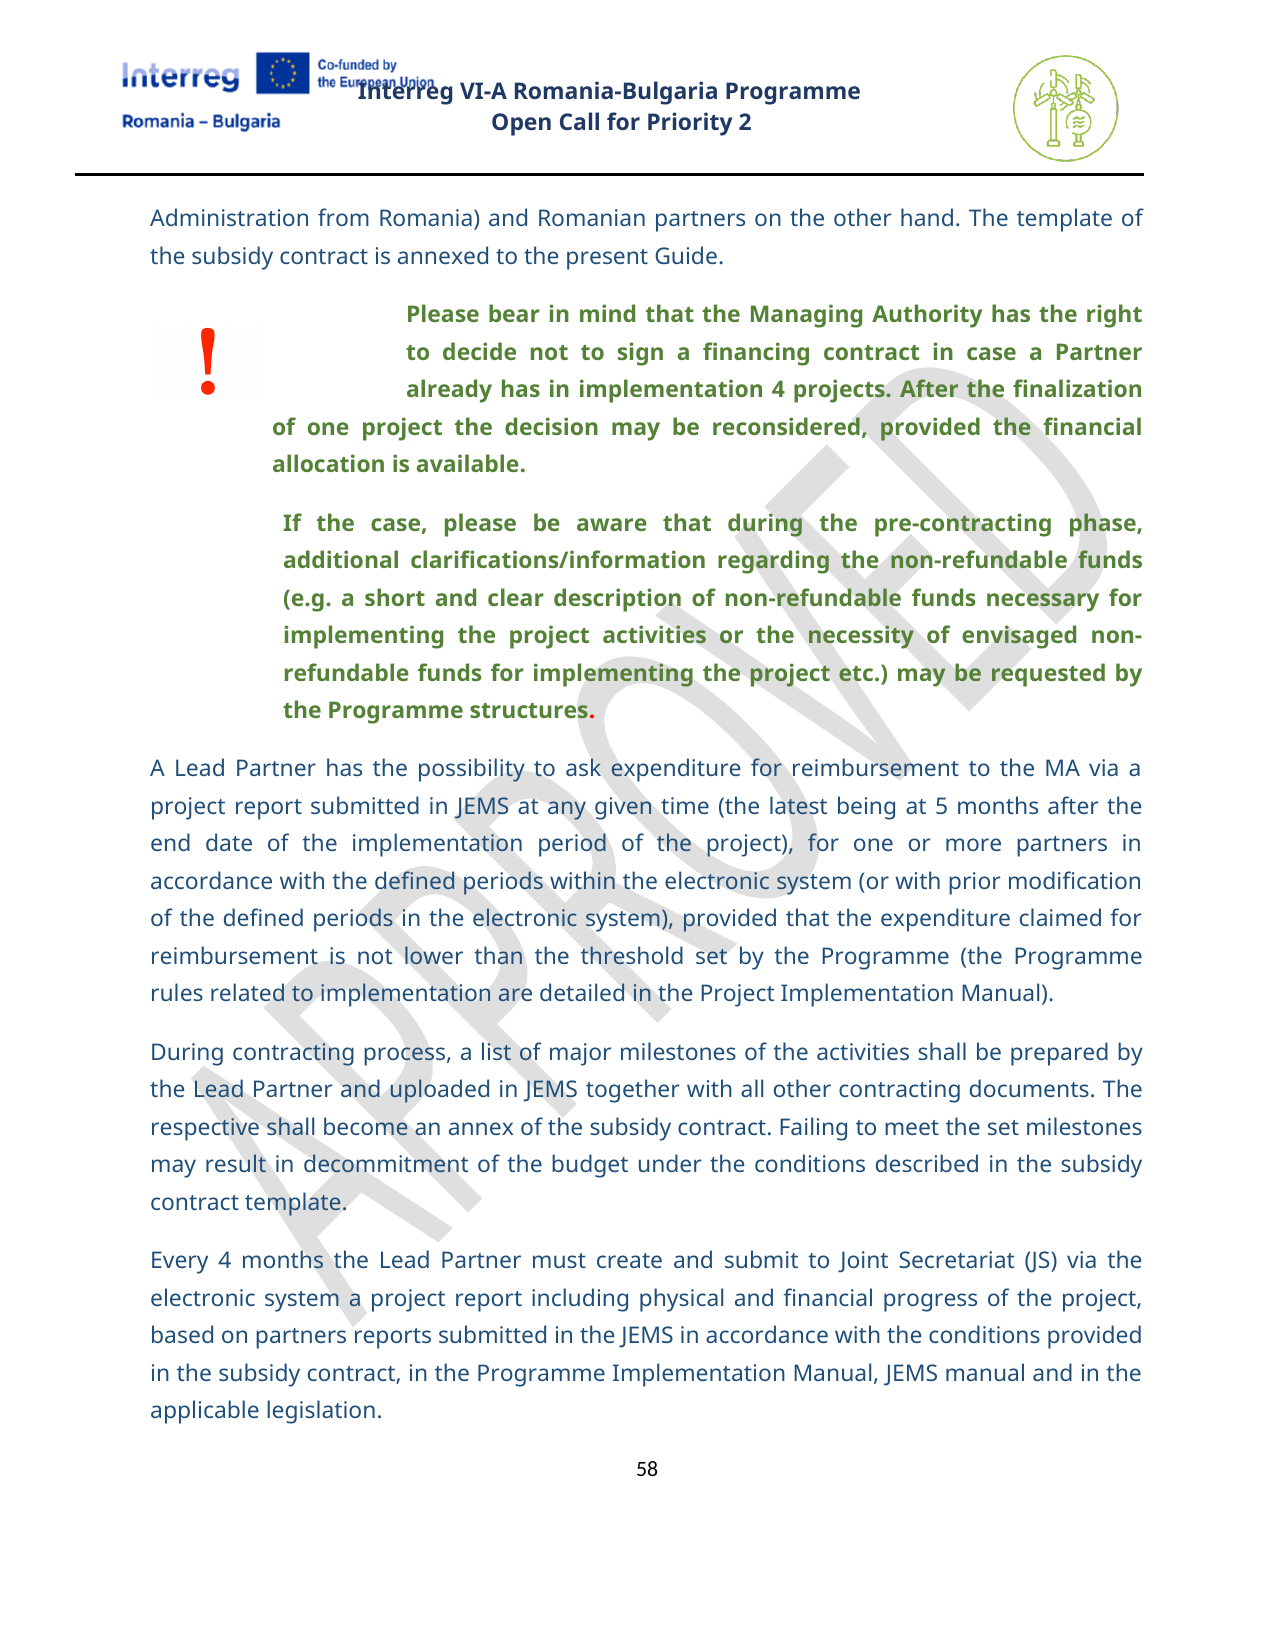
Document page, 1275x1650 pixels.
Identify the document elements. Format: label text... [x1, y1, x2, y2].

text If the case, please be aware that during the pre-contracting phase, additional clarifications/information regarding the non-refundable funds (e.g. a short and clear description of non-refundable funds necessary for implementing the project activities or the necessity of envisaged non-refundable funds for implementing the project etc.) may be requested by the Programme structures. [283, 506, 1144, 725]
text Please bear in mind that the Managing Authority has the right to decide not to sign a financing contract in case a Partner already has in implementation 4 projects. After the finalization of one project the decision may be reconsidered, provided the financial allocation is available. [272, 298, 1144, 479]
picture [150, 324, 266, 399]
text During contracting process, a list of major milestones of the activities shall be prepared by the Lead Partner and uploaded in JEMS together with all other contracting documents. The respective shall become an annex of the subsidy contract. Failing to meet the set milestones may result in decommitment of the budget under the conditions described in the subsidy contract template. [150, 1036, 1144, 1217]
text A Lead Partner has the possibility to ask expenditure for reimbursement to the MA via a project report submitted in JEMS at any given time (the latest being at 5 months after the end date of the implementation period of the project), for one or more partners in accordance with the defined periods within the electronic system (or with prior modification of the defined periods in the electronic system), provided that the expenditure claimed for reimbursement is not lower than the threshold set by the Programme (the Programme rules related to implementation are detailed in the Project Implementation Manual). [150, 752, 1144, 1008]
picture [121, 49, 435, 139]
text Every 4 months the Lead Partner must create and submit to Joint Secretariat (JS) via the electronic system a project report including physical and financial progress of the project, based on partners reports submitted in the JEMS in accordance with the conditions provided in the subsidy contract, in the Programme Implementation Manual, JEMS manual and in the applicable legislation. [150, 1244, 1144, 1425]
picture [1012, 54, 1119, 162]
